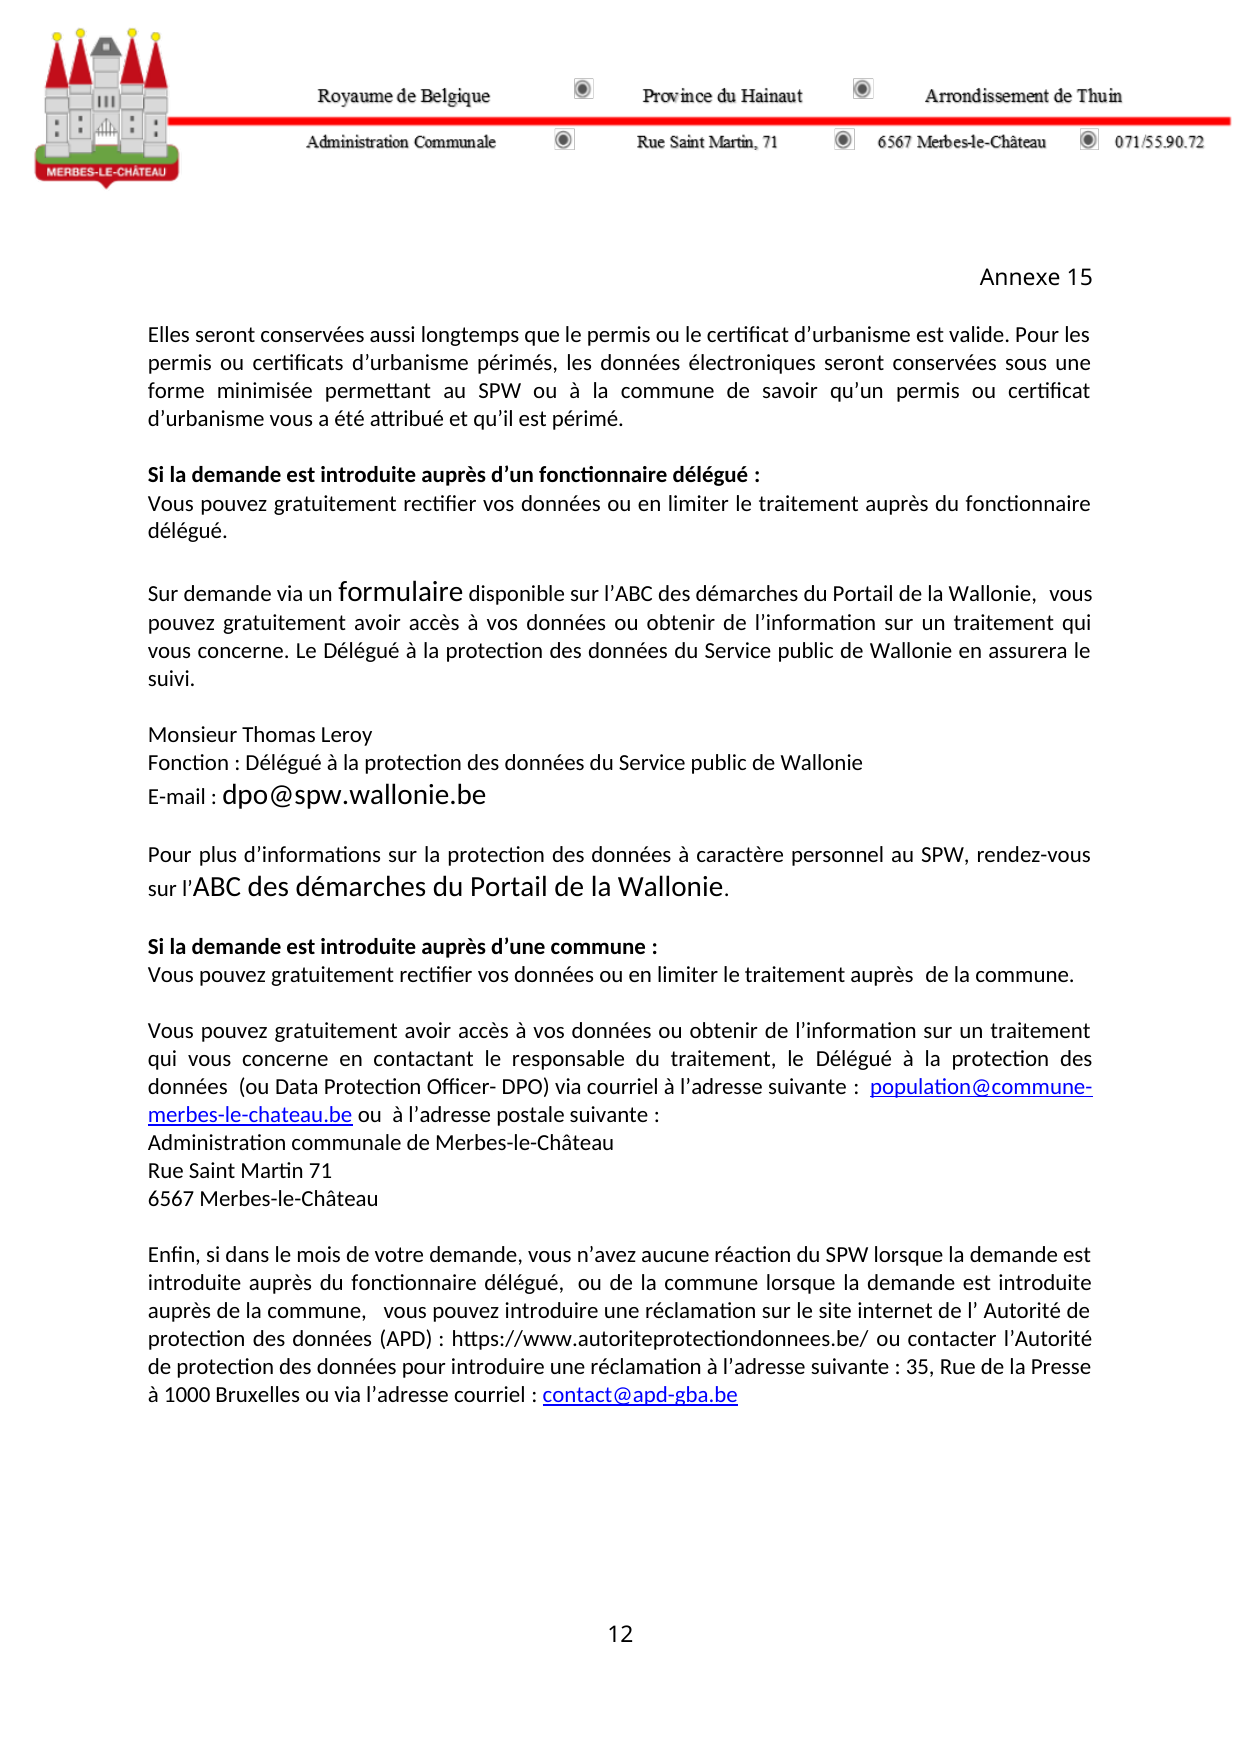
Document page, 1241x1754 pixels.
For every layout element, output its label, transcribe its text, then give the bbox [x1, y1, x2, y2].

text Vous pouvez gratuitement avoir accès à vos données ou obtenir de l’information sur un traitement qui vous concerne en contactant le responsable du traitement, le Délégué à la protection des données (ou Data Protection Officer- DPO) via courriel à l’adresse suivante : population@commune-merbes-le-chateau.be ou à l’adresse postale suivante : [148, 1016, 1093, 1128]
text Enfin, si dans le mois de votre demande, vous n’avez aucune réaction du SPW lorsque la demande est introduite auprès du fonctionnaire délégué, ou de la commune lorsque la demande est introduite auprès de la commune, vous pouvez introduire une réclamation sur le site internet de l’ Autorité de protection des données (APD) : https://www.autoriteprotectiondonnees.be/ ou contacter l’Autorité de protection des données pour introduire une réclamation à l’adresse suivante : 35, Rue de la Presse à 1000 Bruxelles ou via l’adresse courriel : contact@apd-gba.be [148, 1240, 1093, 1408]
text Elles seront conservées aussi longtemps que le permis ou le certificat d’urbanisme est valide. Pour les permis ou certificats d’urbanisme périmés, les données électroniques seront conservées sous une forme minimisée permettant au SPW ou à la commune de savoir qu’un permis ou certificat d’urbanisme vous a été attribué et qu’il est périmé. [148, 321, 1093, 433]
text Si la demande est introduite auprès d’une commune : [148, 932, 1093, 960]
text Rue Saint Martin 71 [148, 1156, 1093, 1184]
picture [9, 11, 1241, 207]
text Administration communale de Merbes-le-Château [148, 1128, 1093, 1156]
text 6567 Merbes-le-Château [148, 1184, 1093, 1212]
text Monsieur Thomas Leroy Fonction : Délégué à la protection des données du Service public de Wallonie E-mail : dpo@spw.wallonie.be [148, 720, 1093, 812]
text Vous pouvez gratuitement rectifier vos données ou en limiter le traitement auprès de la commune. [148, 960, 1093, 988]
text Vous pouvez gratuitement rectifier vos données ou en limiter le traitement auprès du fonctionnaire délégué. [148, 489, 1093, 545]
text Sur demande via un formulaire disponible sur l’ABC des démarches du Portail de la Wallonie, vous pouvez gratuitement avoir accès à vos données ou obtenir de l’information sur un traitement qui vous concerne. Le Délégué à la protection des données du Service public de Wallonie en assurera le suivi. [148, 573, 1093, 692]
text Si la demande est introduite auprès d’un fonctionnaire délégué : [148, 461, 1093, 489]
text Pour plus d’informations sur la protection des données à caractère personnel au SPW, rendez-vous sur l’ABC des démarches du Portail de la Wallonie. [148, 840, 1093, 904]
